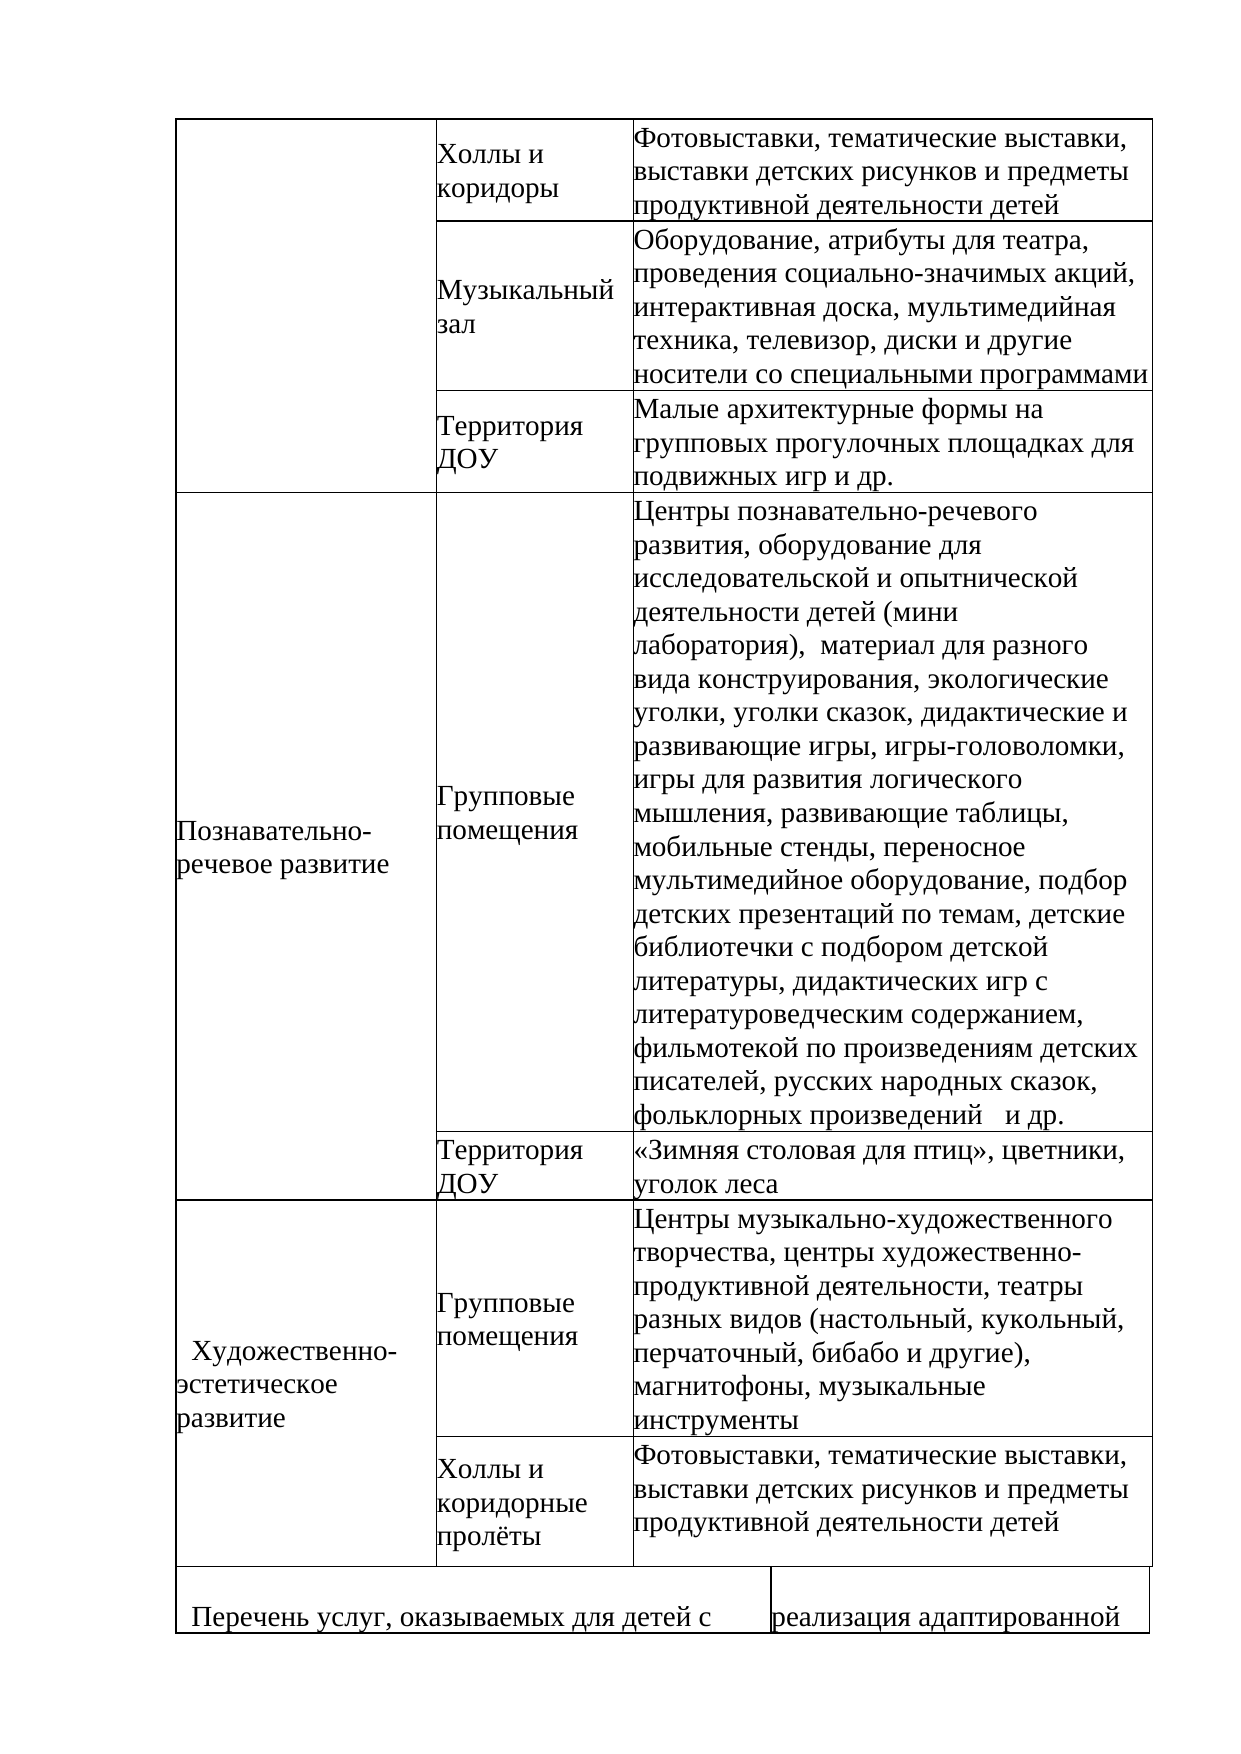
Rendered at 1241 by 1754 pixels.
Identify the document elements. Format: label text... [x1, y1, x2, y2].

table_cell Территория ДОУ [437, 1132, 633, 1199]
table_cell Познавательно-речевое развитие [177, 493, 436, 1199]
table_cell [177, 120, 436, 492]
table_cell Музыкальный зал [437, 222, 633, 389]
table_cell Оборудование, атрибуты для театра, проведения социально-значимых акций, интерактивная доска, мультимедийная техника, телевизор, диски и другие носители со специальными программами [634, 222, 1152, 389]
table_cell «Зимняя столовая для птиц», цветники, уголок леса [634, 1132, 1152, 1199]
table_cell Фотовыставки, тематические выставки, выставки детских рисунков и предметы продуктивной деятельности детей [634, 120, 1152, 220]
table_cell Групповые помещения [437, 1201, 633, 1436]
table_cell Групповые помещения [437, 493, 633, 1131]
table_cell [177, 1567, 770, 1632]
table_cell Малые архитектурные формы на групповых прогулочных площадках для подвижных игр и др. [634, 391, 1152, 492]
table_cell Холлы и коридорные пролёты [437, 1437, 633, 1566]
table_cell Центры познавательно-речевого развития, оборудование для исследовательской и опытнической деятельности детей (мини лаборатория), материал для разного вида конструирования, экологические уголки, уголки сказок, дидактические и развивающие игры, игры-головоломки, игры для развития логического мышления, развивающие таблицы, мобильные стенды, переносное мультимедийное оборудование, подбор детских презентаций по темам, детские библиотечки с подбором детской литературы, дидактических игр с литературоведческим содержанием, фильмотекой по произведениям детских писателей, русских народных сказок, фольклорных произведений и др. [634, 493, 1152, 1131]
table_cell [772, 1567, 1149, 1632]
table_cell Холлы и коридоры [437, 120, 633, 220]
table_cell Фотовыставки, тематические выставки, выставки детских рисунков и предметы продуктивной деятельности детей [634, 1437, 1152, 1566]
table_cell Художественно-эстетическое развитие [177, 1201, 436, 1566]
table_cell Центры музыкально-художественного творчества, центры художественно-продуктивной деятельности, театры разных видов (настольный, кукольный, перчаточный, бибабо и другие), магнитофоны, музыкальные инструменты [634, 1201, 1152, 1436]
table_cell Территория ДОУ [437, 391, 633, 492]
